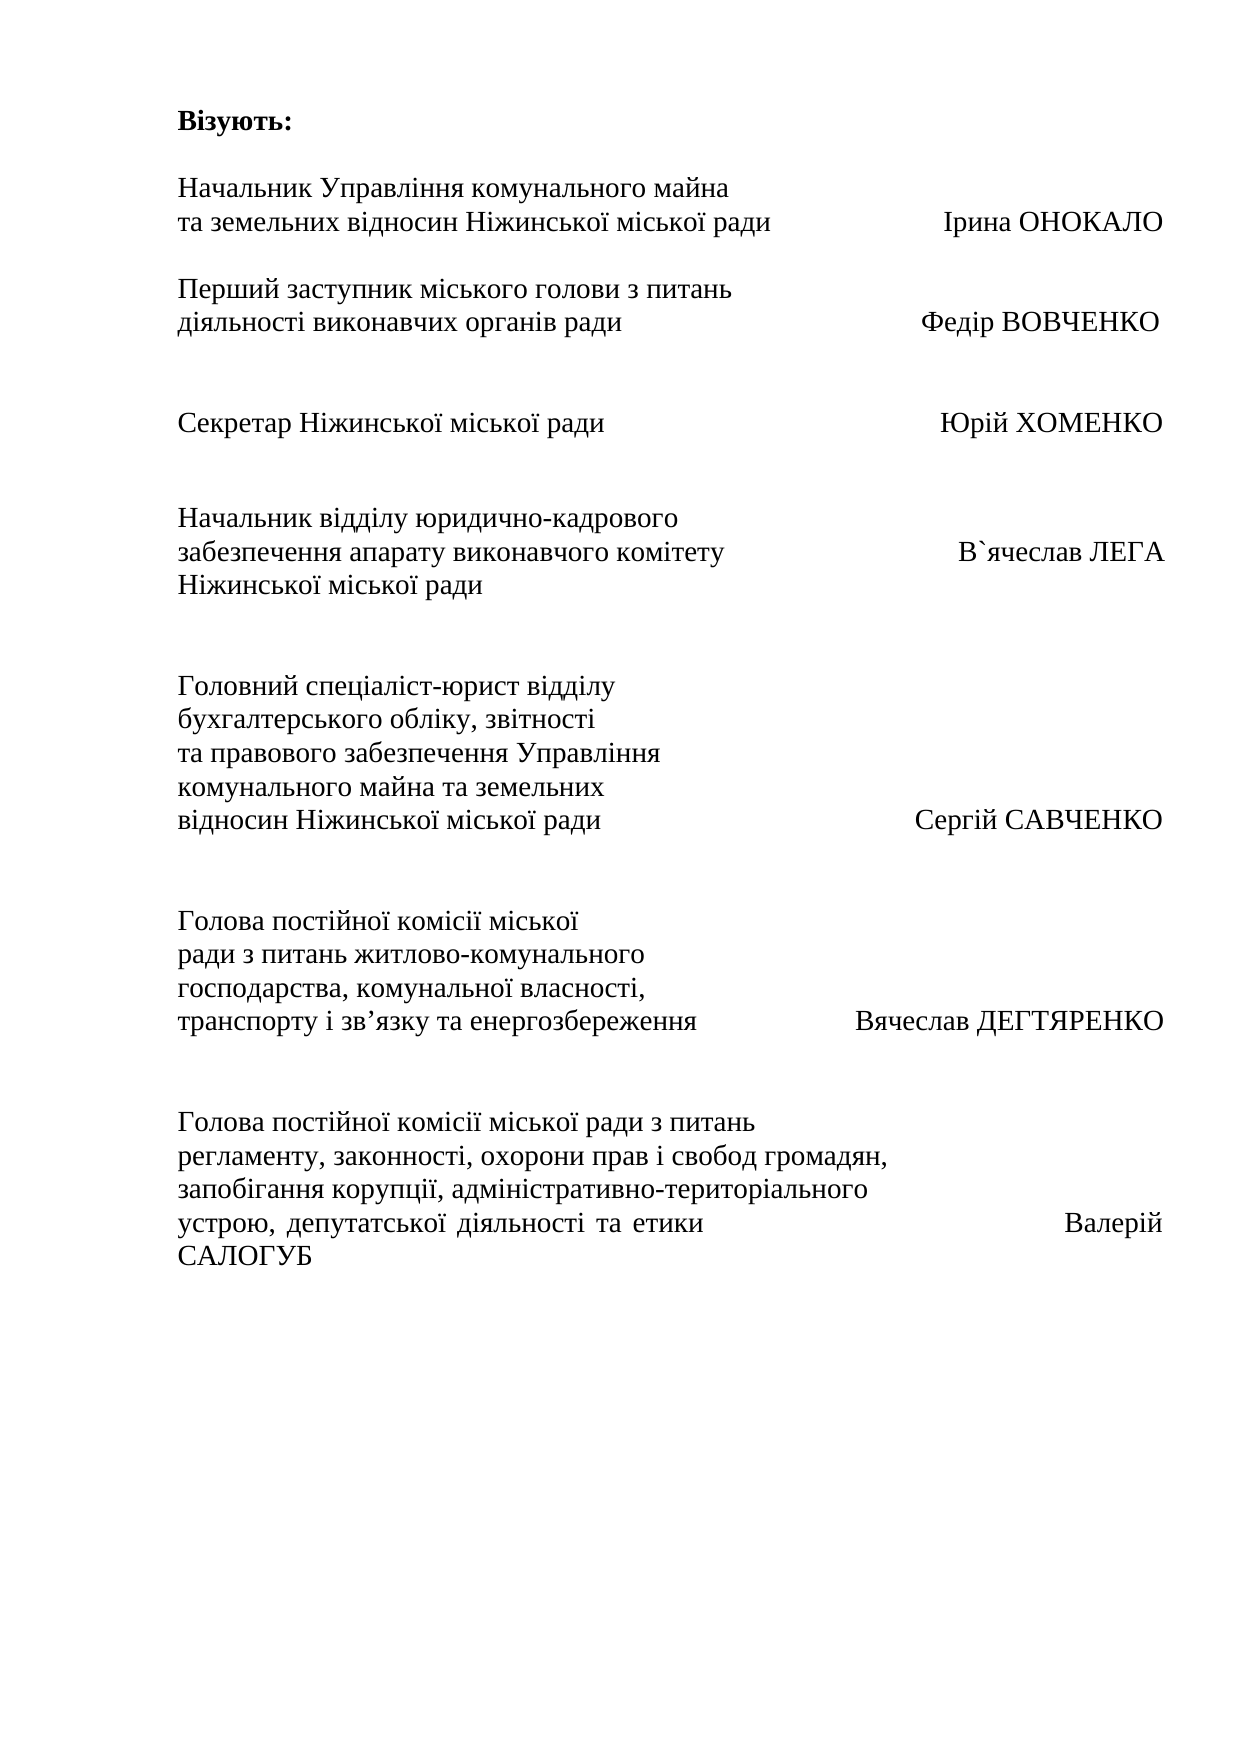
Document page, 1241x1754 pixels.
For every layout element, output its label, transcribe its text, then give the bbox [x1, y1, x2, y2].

text та правового забезпечення Управління [177, 735, 1166, 769]
text та земельних відносин Ніжинської міської ради Ірина ОНОКАЛО [177, 204, 1166, 237]
text Перший заступник міського голови з питань [177, 271, 1166, 304]
text Секретар Ніжинської міської ради Юрій ХОМЕНКО [177, 405, 1166, 439]
text господарства, комунальної власності, [177, 970, 1166, 1003]
text устрою, депутатської діяльності та етики Валерій САЛОГУБ [177, 1205, 1166, 1272]
text комунального майна та земельних [177, 769, 1166, 802]
text запобігання корупції, адміністративно-територіального [177, 1171, 1166, 1205]
text Голова постійної комісії міської ради з питань [177, 1104, 1166, 1138]
text бухгалтерського обліку, звітності [177, 702, 1166, 735]
text регламенту, законності, охорони прав і свобод громадян, [177, 1138, 1166, 1171]
text Начальник відділу юридично-кадрового [177, 500, 1166, 534]
text відносин Ніжинської міської ради Сергій САВЧЕНКО [177, 802, 1166, 836]
text ради з питань житлово-комунального [177, 936, 1166, 970]
text забезпечення апарату виконавчого комітету В`ячеслав ЛЕГА [177, 534, 1166, 567]
text транспорту і зв’язку та енергозбереження Вячеслав ДЕГТЯРЕНКО [177, 1003, 1166, 1037]
text Голова постійної комісії міської [177, 903, 1166, 936]
text Візують: [177, 103, 1166, 137]
text Начальник Управління комунального майна [177, 170, 1166, 204]
text Головний спеціаліст-юрист відділу [177, 668, 1166, 702]
text діяльності виконавчих органів ради Федір ВОВЧЕНКО [177, 304, 1166, 338]
text Ніжинської міської ради [177, 567, 1166, 601]
